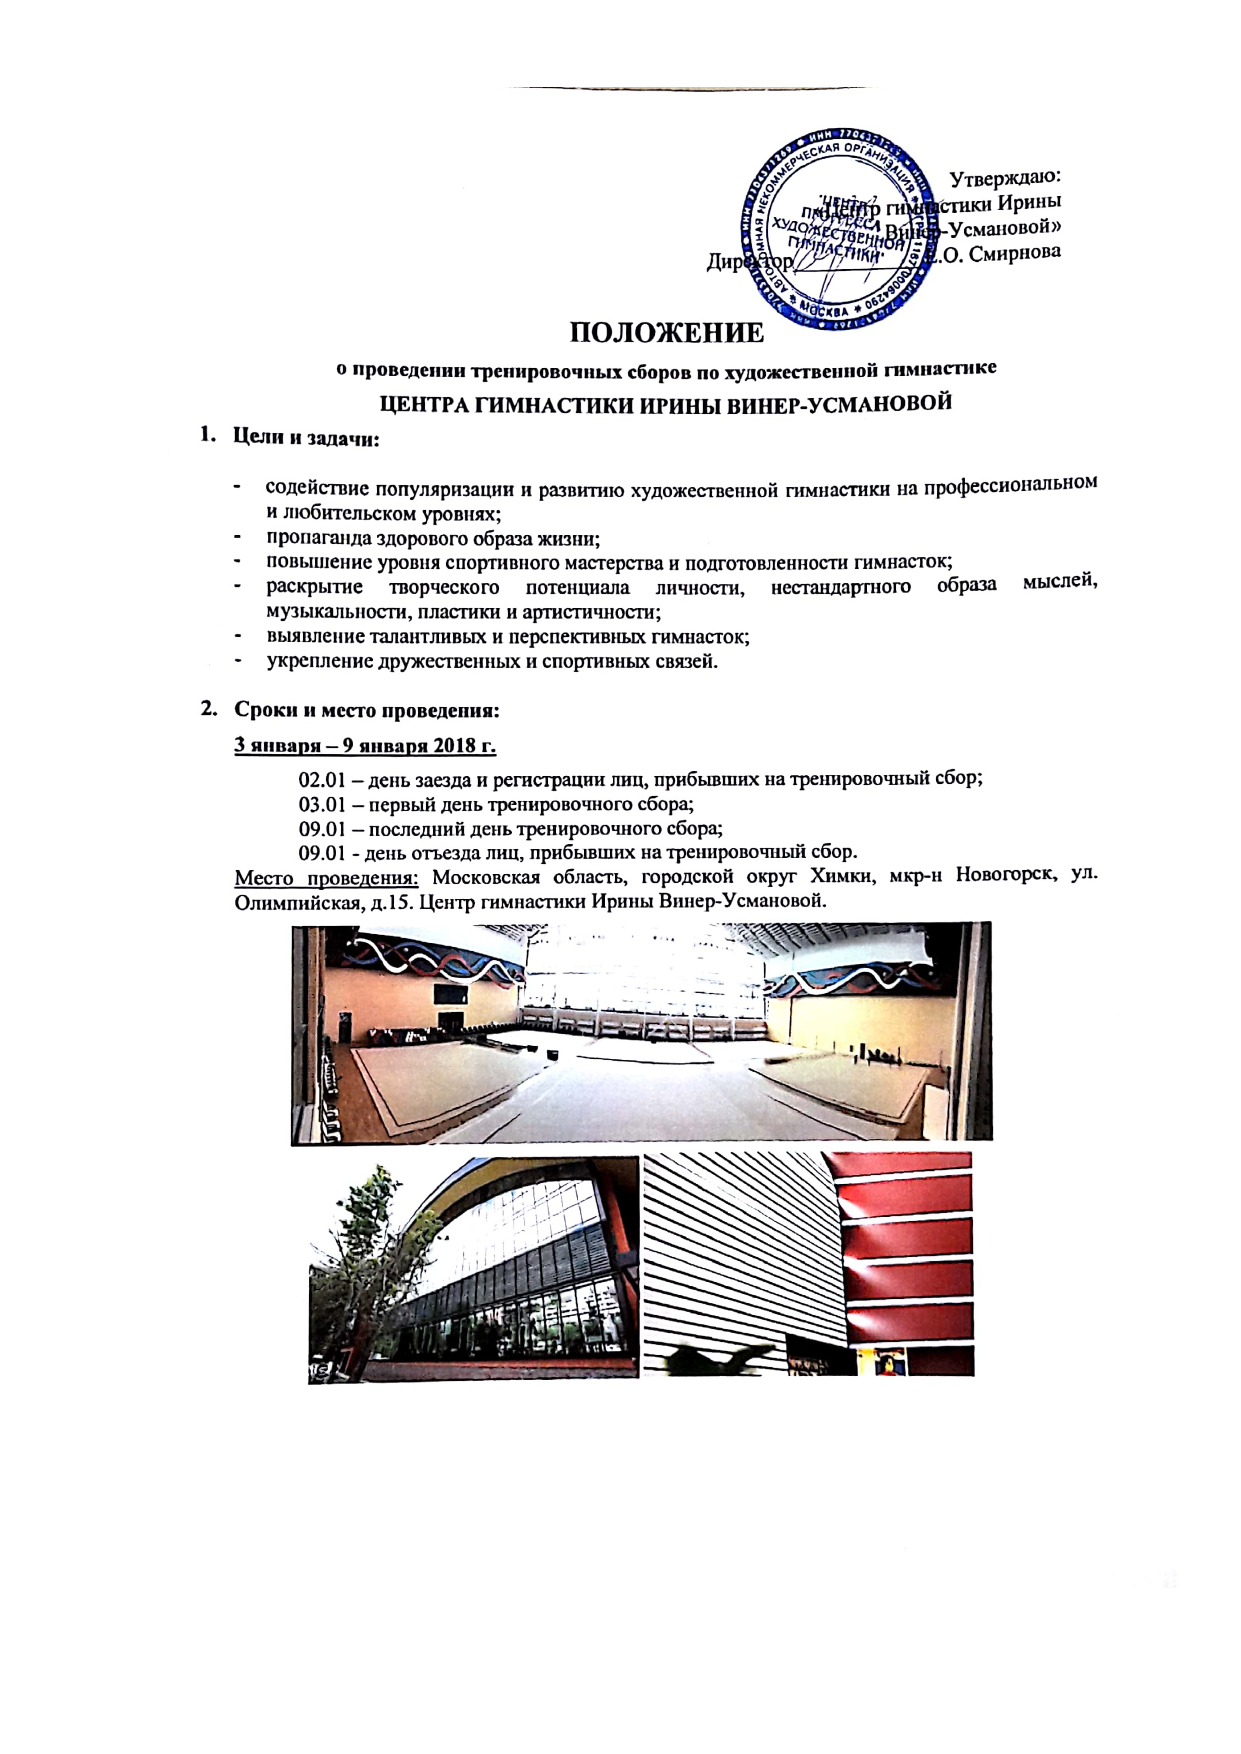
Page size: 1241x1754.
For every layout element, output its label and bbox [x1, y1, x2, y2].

picture [132, 87, 1177, 1588]
